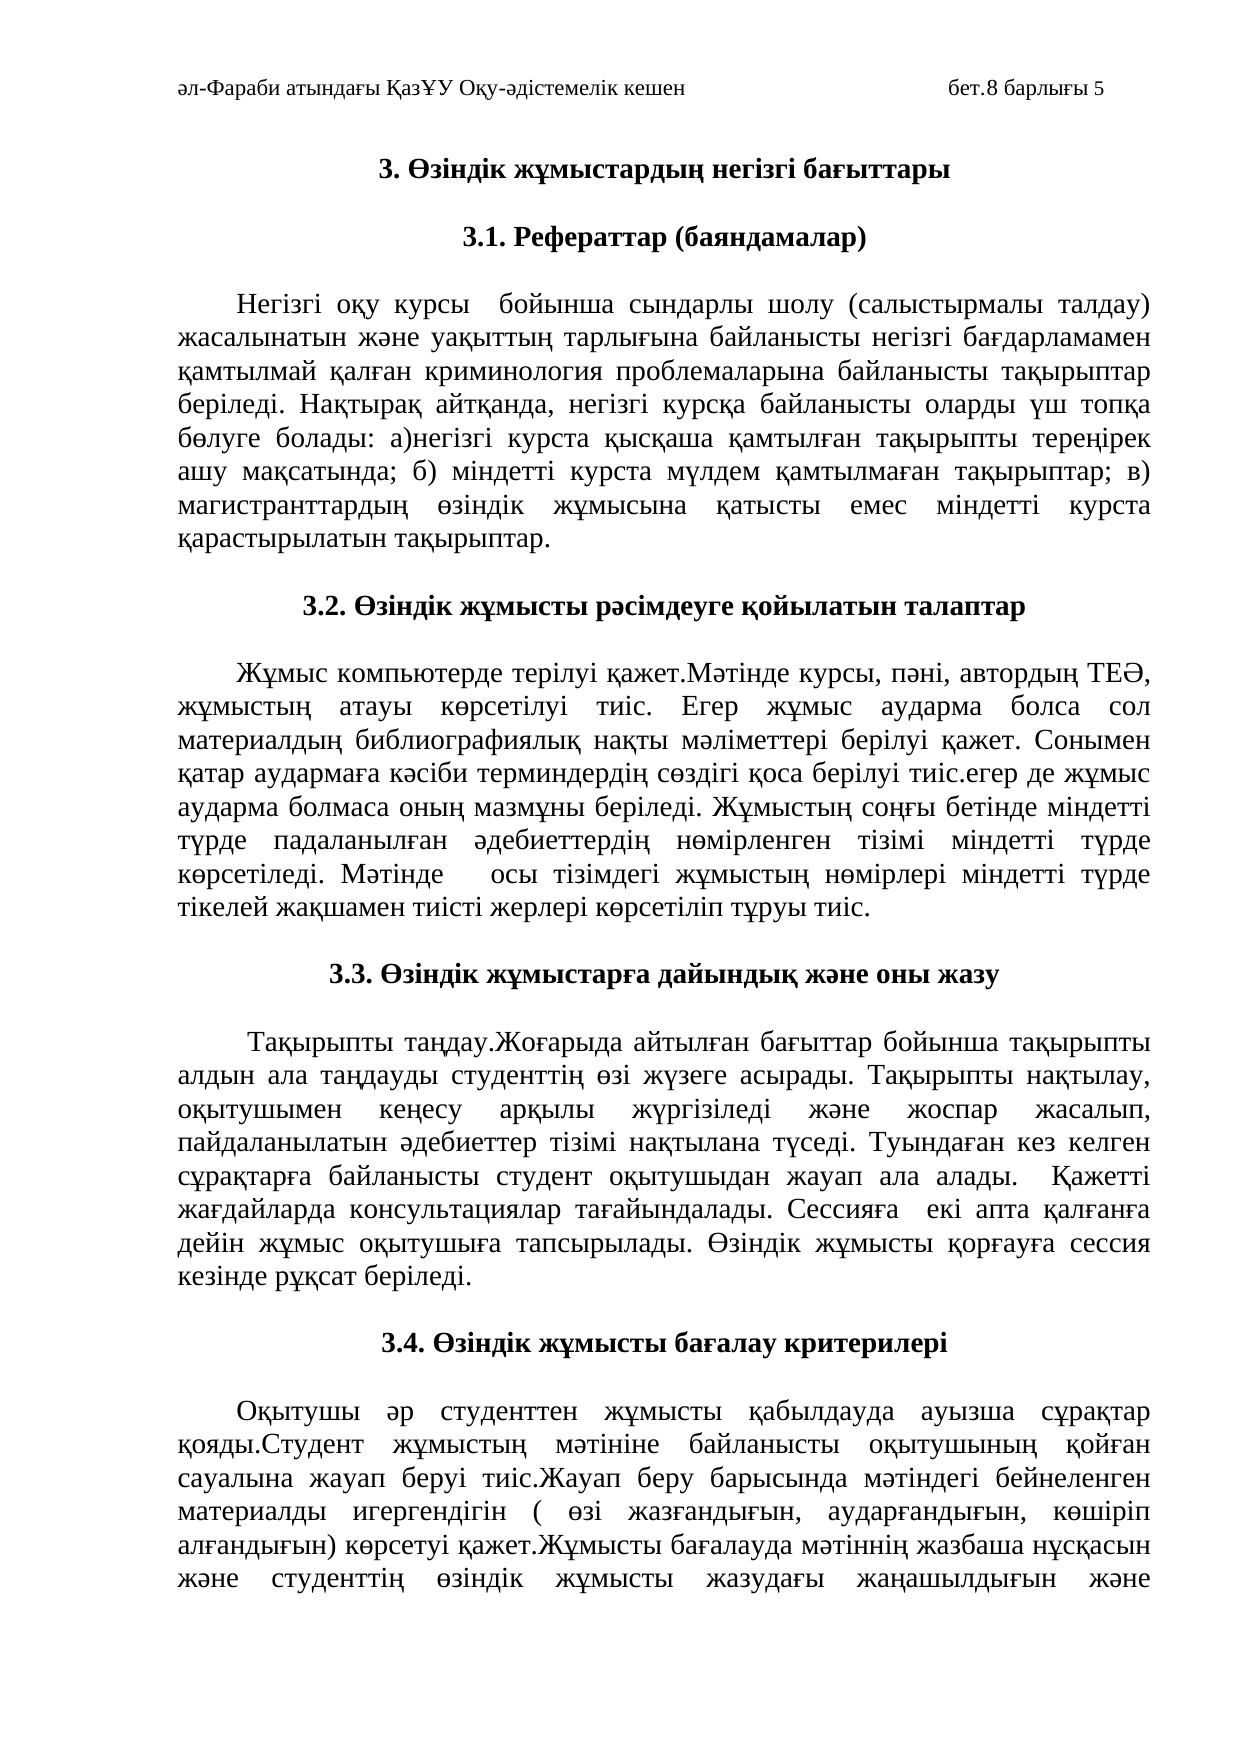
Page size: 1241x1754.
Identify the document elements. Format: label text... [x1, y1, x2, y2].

text Тақырыпты таңдау.Жоғарыда айтылған бағыттар бойынша тақырыпты алдын ала таңдауды студенттің өзі жүзеге асырады. Тақырыпты нақтылау, оқытушымен кеңесу арқылы жүргізіледі және жоспар жасалып, пайдаланылатын әдебиеттер тізімі нақтылана түседі. Туындаған кез келген сұрақтарға байланысты студент оқытушыдан жауап ала алады. Қажетті жағдайларда консультациялар тағайындалады. Сессияға екі апта қалғанға дейін жұмыс оқытушыға тапсырылады. Өзіндік жұмысты қорғауға сессия кезінде рұқсат беріледі. [177, 1024, 1152, 1292]
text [177, 1393, 1152, 1594]
text 3.3. Өзіндік жұмыстарға дайындық және оны жазу [177, 957, 1152, 990]
text 3.1. Рефераттар (баяндамалар) [177, 219, 1152, 252]
text 3. Өзіндік жұмыстардың негізгі бағыттары [177, 152, 1152, 185]
text 3.2. Өзіндік жұмысты рәсімдеуге қойылатын талаптар [177, 588, 1152, 621]
text 3.4. Өзіндік жұмысты бағалау критерилері [177, 1326, 1152, 1359]
text Негізгі оқу курсы бойынша сындарлы шолу (салыстырмалы талдау) жасалынатын және уақыттың тарлығына байланысты негізгі бағдарламамен қамтылмай қалған криминология проблемаларына байланысты тақырыптар беріледі. Нақтырақ айтқанда, негізгі курсқа байланысты оларды үш топқа бөлуге болады: а)негізгі курста қысқаша қамтылған тақырыпты тереңірек ашу мақсатында; б) міндетті курста мүлдем қамтылмаған тақырыптар; в) магистранттардың өзіндік жұмысына қатысты емес міндетті курста қарастырылатын тақырыптар. [177, 286, 1152, 554]
text Жұмыс компьютерде терілуі қажет.Мәтінде курсы, пәні, автордың ТЕӘ, жұмыстың атауы көрсетілуі тиіс. Егер жұмыс аударма болса сол материалдың библиографиялық нақты мәліметтері берілуі қажет. Сонымен қатар аудармаға кәсіби терминдердің сөздігі қоса берілуі тиіс.егер де жұмыс аударма болмаса оның мазмұны беріледі. Жұмыстың соңғы бетінде міндетті түрде падаланылған әдебиеттердің нөмірленген тізімі міндетті түрде көрсетіледі. Мәтінде осы тізімдегі жұмыстың нөмірлері міндетті түрде тікелей жақшамен тиісті жерлері көрсетіліп тұруы тиіс. [177, 655, 1152, 923]
